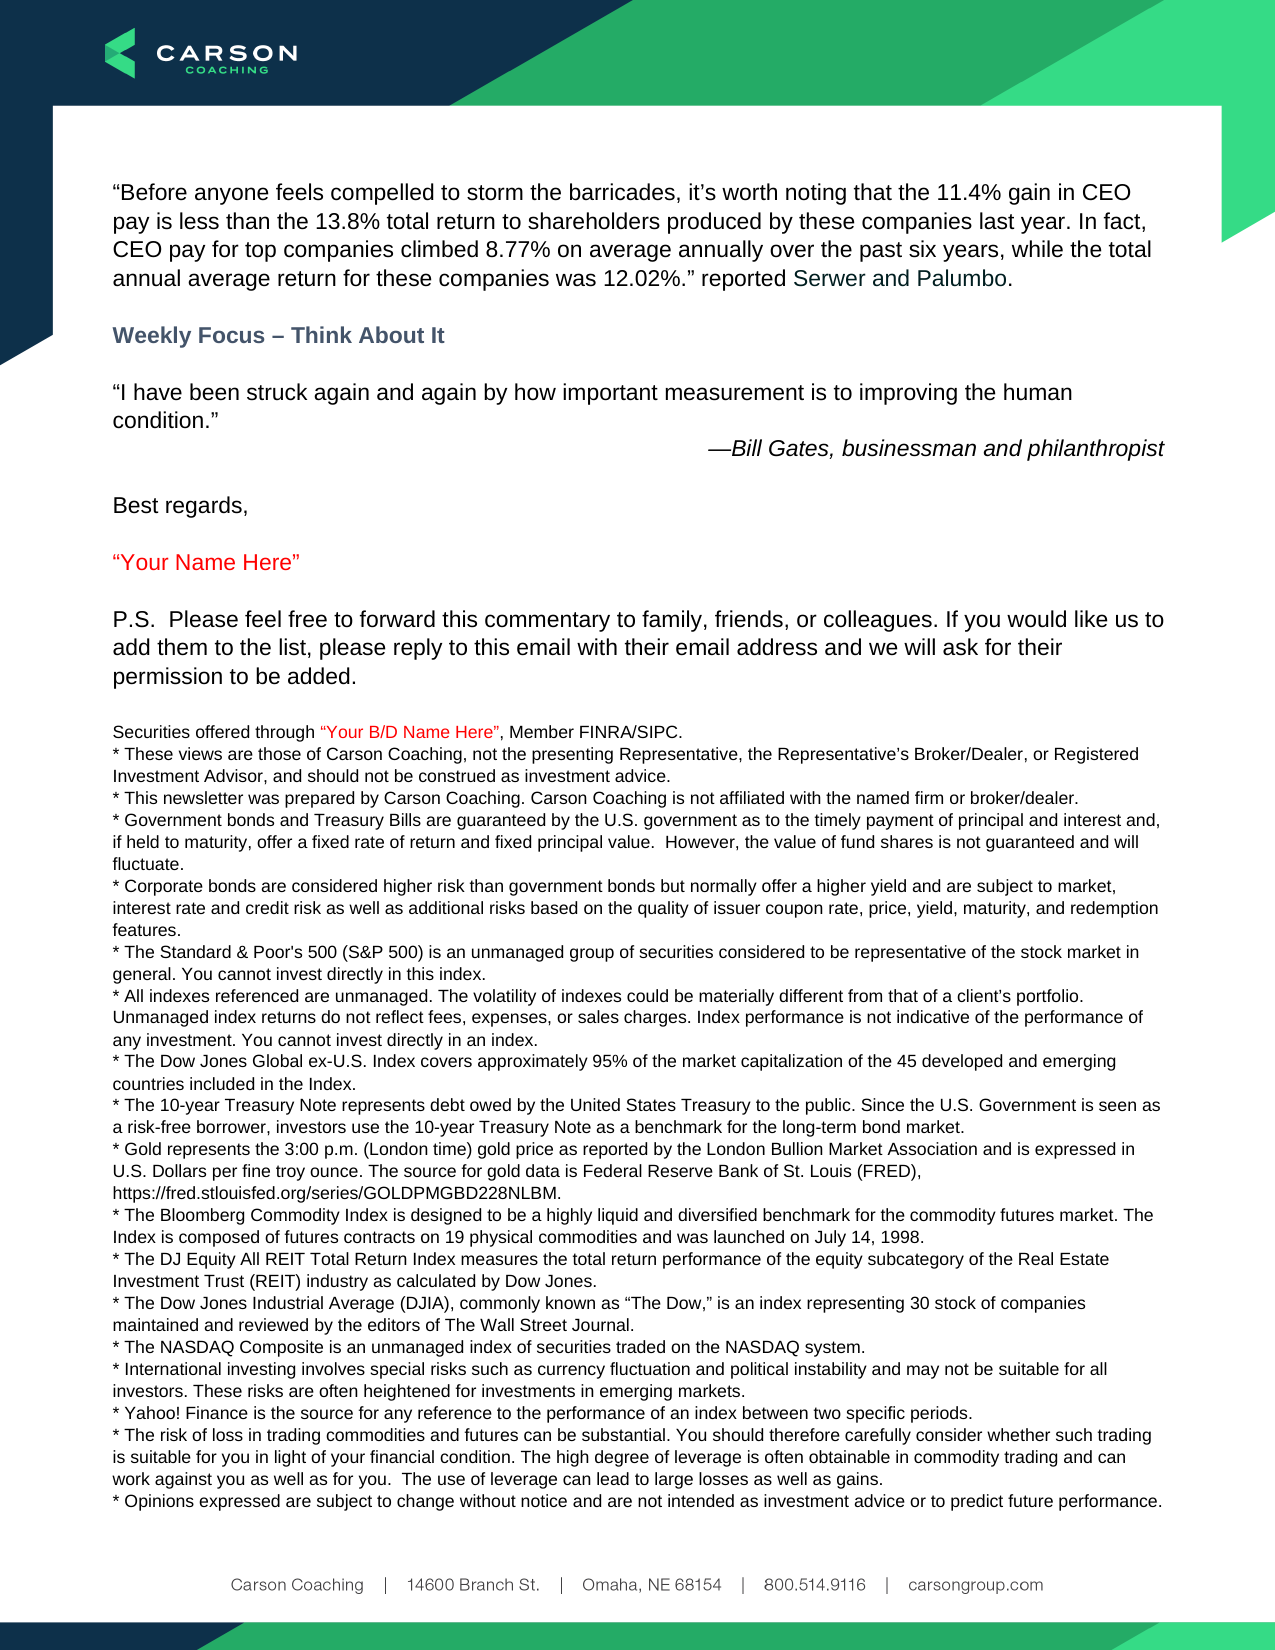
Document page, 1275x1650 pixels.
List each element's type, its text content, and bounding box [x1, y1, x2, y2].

text * The NASDAQ Composite is an unmanaged index of securities traded on the NASDAQ system. [112, 1337, 1166, 1357]
text Securities offered through “Your B/D Name Here”, Member FINRA/SIPC. [112, 722, 1166, 742]
text * The DJ Equity All REIT Total Return Index measures the total return performance of the equity subcategory of the Real Estate Investment Trust (REIT) industry as calculated by Dow Jones. [112, 1249, 1166, 1291]
text “I have been struck again and again by how important measurement is to improving the human condition.” [112, 378, 1166, 433]
text * Government bonds and Treasury Bills are guaranteed by the U.S. government as to the timely payment of principal and interest and, if held to maturity, offer a fixed rate of return and fixed principal value. However, the value of fund shares is not guaranteed and will fluctuate. [112, 809, 1166, 874]
text * Yahoo! Finance is the source for any reference to the performance of an index between two specific periods. [112, 1403, 1166, 1423]
text * Opinions expressed are subject to change without notice and are not intended as investment advice or to predict future performance. [112, 1491, 1166, 1511]
text * The risk of loss in trading commodities and futures can be substantial. You should therefore carefully consider whether such trading is suitable for you in light of your financial condition. The high degree of leverage is often obtainable in commodity trading and can work against you as well as for you. The use of leverage can lead to large losses as well as gains. [112, 1425, 1162, 1489]
text * Corporate bonds are considered higher risk than government bonds but normally offer a higher yield and are subject to market, interest rate and credit risk as well as additional risks based on the quality of issuer coupon rate, price, yield, maturity, and redemption features. [112, 875, 1166, 940]
text * The 10-year Treasury Note represents debt owed by the United States Treasury to the public. Since the U.S. Government is seen as a risk-free borrower, investors use the 10-year Treasury Note as a benchmark for the long-term bond market. [112, 1095, 1166, 1138]
text “Before anyone feels compelled to storm the barricades, it’s worth noting that the 11.4% gain in CEO pay is less than the 13.8% total return to shareholders produced by these companies last year. In fact, CEO pay for top companies climbed 8.77% on average annually over the past six years, while the total annual average return for these companies was 12.02%.” reported Serwer and Palumbo. [112, 179, 1162, 291]
text * The Standard & Poor's 500 (S&P 500) is an unmanaged group of securities considered to be representative of the stock market in general. You cannot invest directly in this index. [112, 941, 1166, 984]
text * All indexes referenced are unmanaged. The volatility of indexes could be materially different from that of a client’s portfolio. Unmanaged index returns do not reflect fees, expenses, or sales charges. Index performance is not indicative of the performance of any investment. You cannot invest directly in an index. [112, 985, 1166, 1050]
text * The Dow Jones Global ex-U.S. Index covers approximately 95% of the market capitalization of the 45 developed and emerging countries included in the Index. [112, 1051, 1166, 1094]
text * International investing involves special risks such as currency fluctuation and political instability and may not be suitable for all investors. These risks are often heightened for investments in emerging markets. [112, 1359, 1166, 1401]
text * These views are those of Carson Coaching, not the presenting Representative, the Representative’s Broker/Dealer, or Registered Investment Advisor, and should not be construed as investment advice. [112, 743, 1166, 786]
text P.S. Please feel free to forward this commentary to family, friends, or colleagues. If you would like us to add them to the list, please reply to this email with their email address and we will ask for their permission to be added. [112, 606, 1167, 719]
text Best regards, [112, 492, 1162, 518]
text * This newsletter was prepared by Carson Coaching. Carson Coaching is not affiliated with the named firm or broker/dealer. [112, 787, 1166, 808]
text * The Dow Jones Industrial Average (DJIA), commonly known as “The Dow,” is an index representing 30 stock of companies maintained and reviewed by the editors of The Wall Street Journal. [112, 1293, 1166, 1335]
text —Bill Gates, businessman and philanthropist [112, 435, 1166, 462]
text * Gold represents the 3:00 p.m. (London time) gold price as reported by the London Bullion Market Association and is expressed in U.S. Dollars per fine troy ounce. The source for gold data is Federal Reserve Bank of St. Louis (FRED), https://fred.stlouisfed.org/series/GOLDPMGBD228NLBM. [112, 1139, 1166, 1203]
text “Your Name Here” [112, 549, 1167, 575]
text * The Bloomberg Commodity Index is designed to be a highly liquid and diversified benchmark for the commodity futures market. The Index is composed of futures contracts on 19 physical commodities and was launched on July 14, 1998. [112, 1205, 1166, 1247]
picture [0, 0, 1275, 1650]
text Weekly Focus – Think About It [112, 322, 1162, 348]
